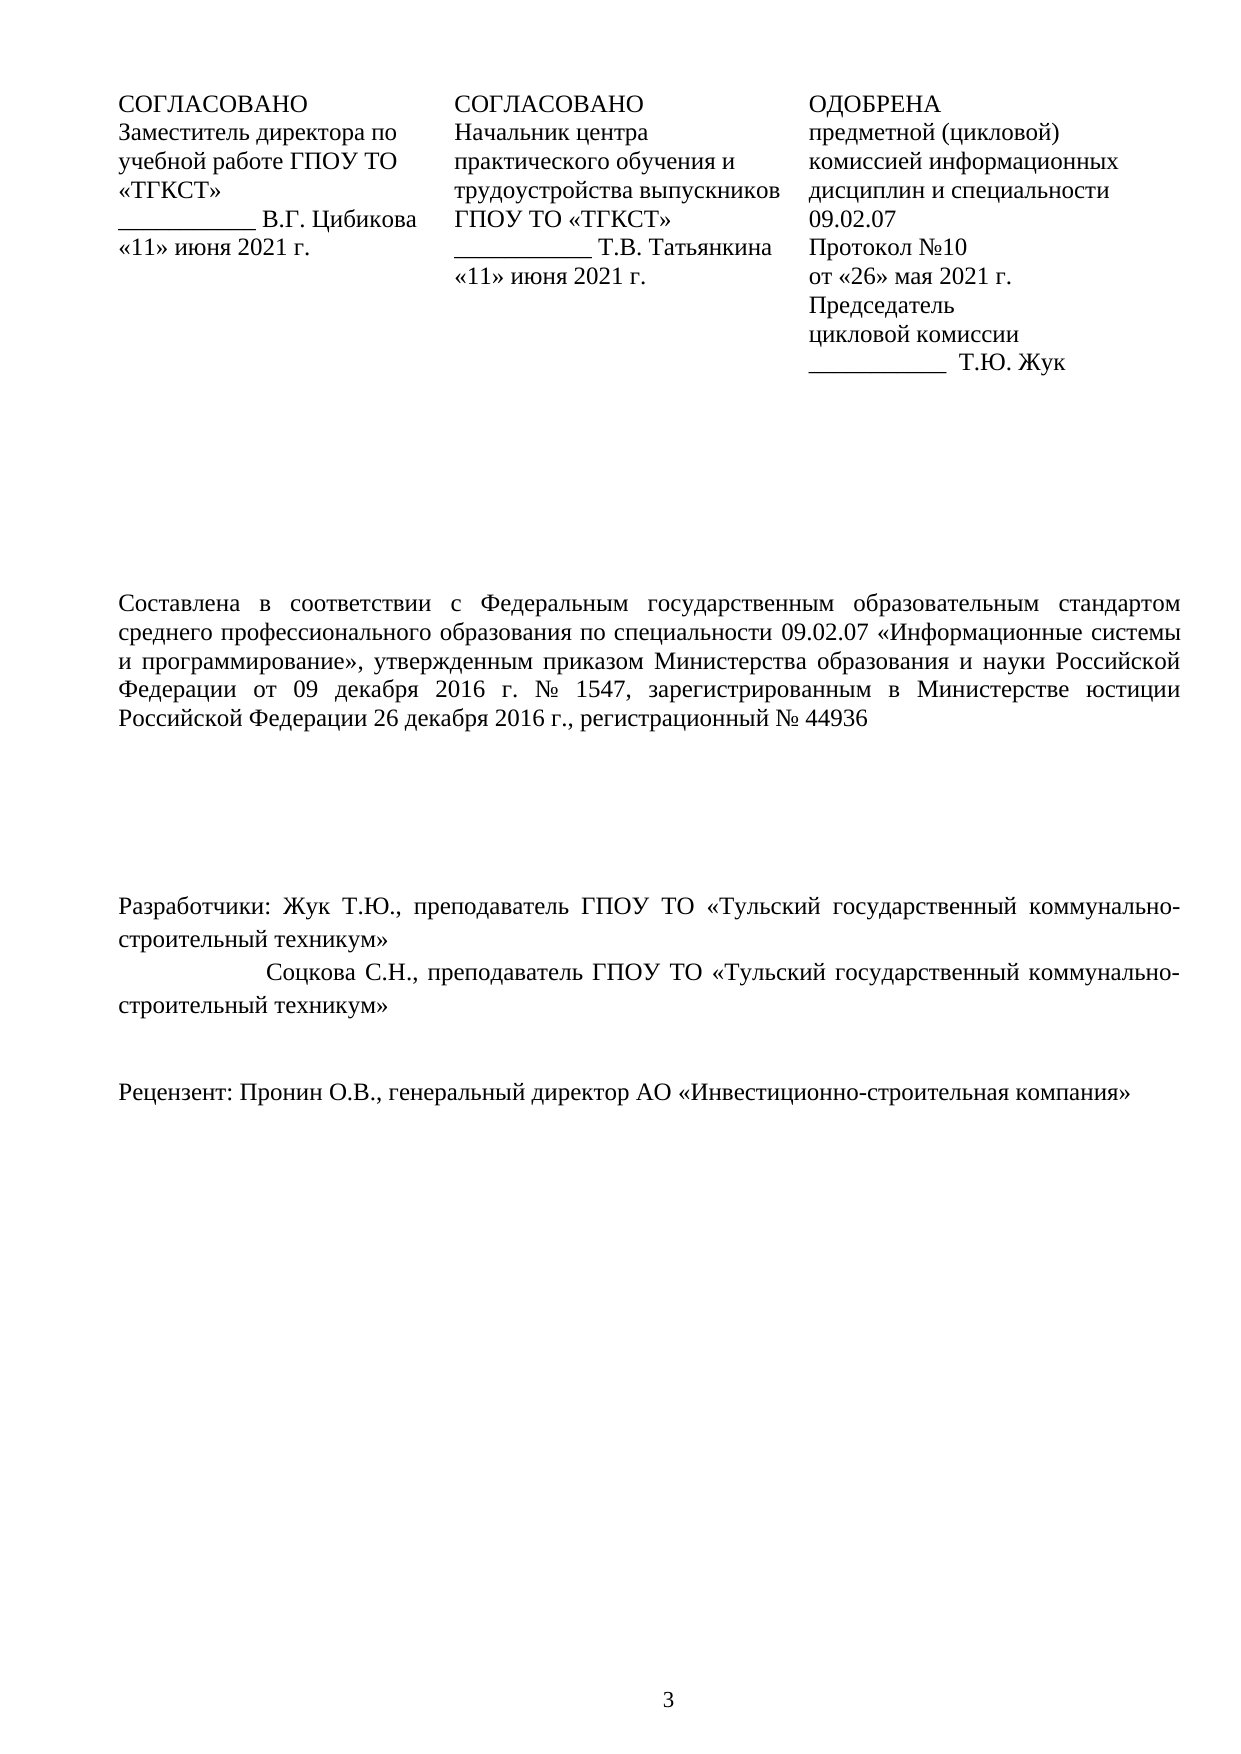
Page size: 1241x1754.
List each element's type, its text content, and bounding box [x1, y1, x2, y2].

text Составлена в соответствии с Федеральным государственным образовательным стандартом среднего профессионального образования по специальности 09.02.07 «Информационные системы и программирование», утвержденным приказом Министерства образования и науки Российской Федерации от 09 декабря 2016 г. № 1547, зарегистрированным в Министерстве юстиции Российской Федерации 26 декабря 2016 г., регистрационный № 44936 [118, 588, 1181, 732]
table_header СОГЛАСОВАНО Заместитель директора по учебной работе ГПОУ ТО «ТГКСТ» ___________ В.Г. Цибикова «11» июня 2021 г. [107, 89, 443, 376]
table_header СОГЛАСОВАНО Начальник центра практического обучения и трудоустройства выпускников ГПОУ ТО «ТГКСТ» ___________ Т.В. Татьянкина «11» июня 2021 г. [443, 89, 797, 376]
table_header ОДОБРЕНА предметной (цикловой) комиссией информационных дисциплин и специальности 09.02.07 Протокол №10 от «26» мая 2021 г. Председатель цикловой комиссии ___________ Т.Ю. Жук [797, 89, 1167, 376]
text Рецензент: Пронин О.В., генеральный директор АО «Инвестиционно-строительная компания» [118, 1077, 1181, 1106]
text Соцкова С.Н., преподаватель ГПОУ ТО «Тульский государственный коммунально-строительный техникум» [118, 957, 1181, 1019]
text Разработчики: Жук Т.Ю., преподаватель ГПОУ ТО «Тульский государственный коммунально-строительный техникум» [118, 891, 1181, 953]
